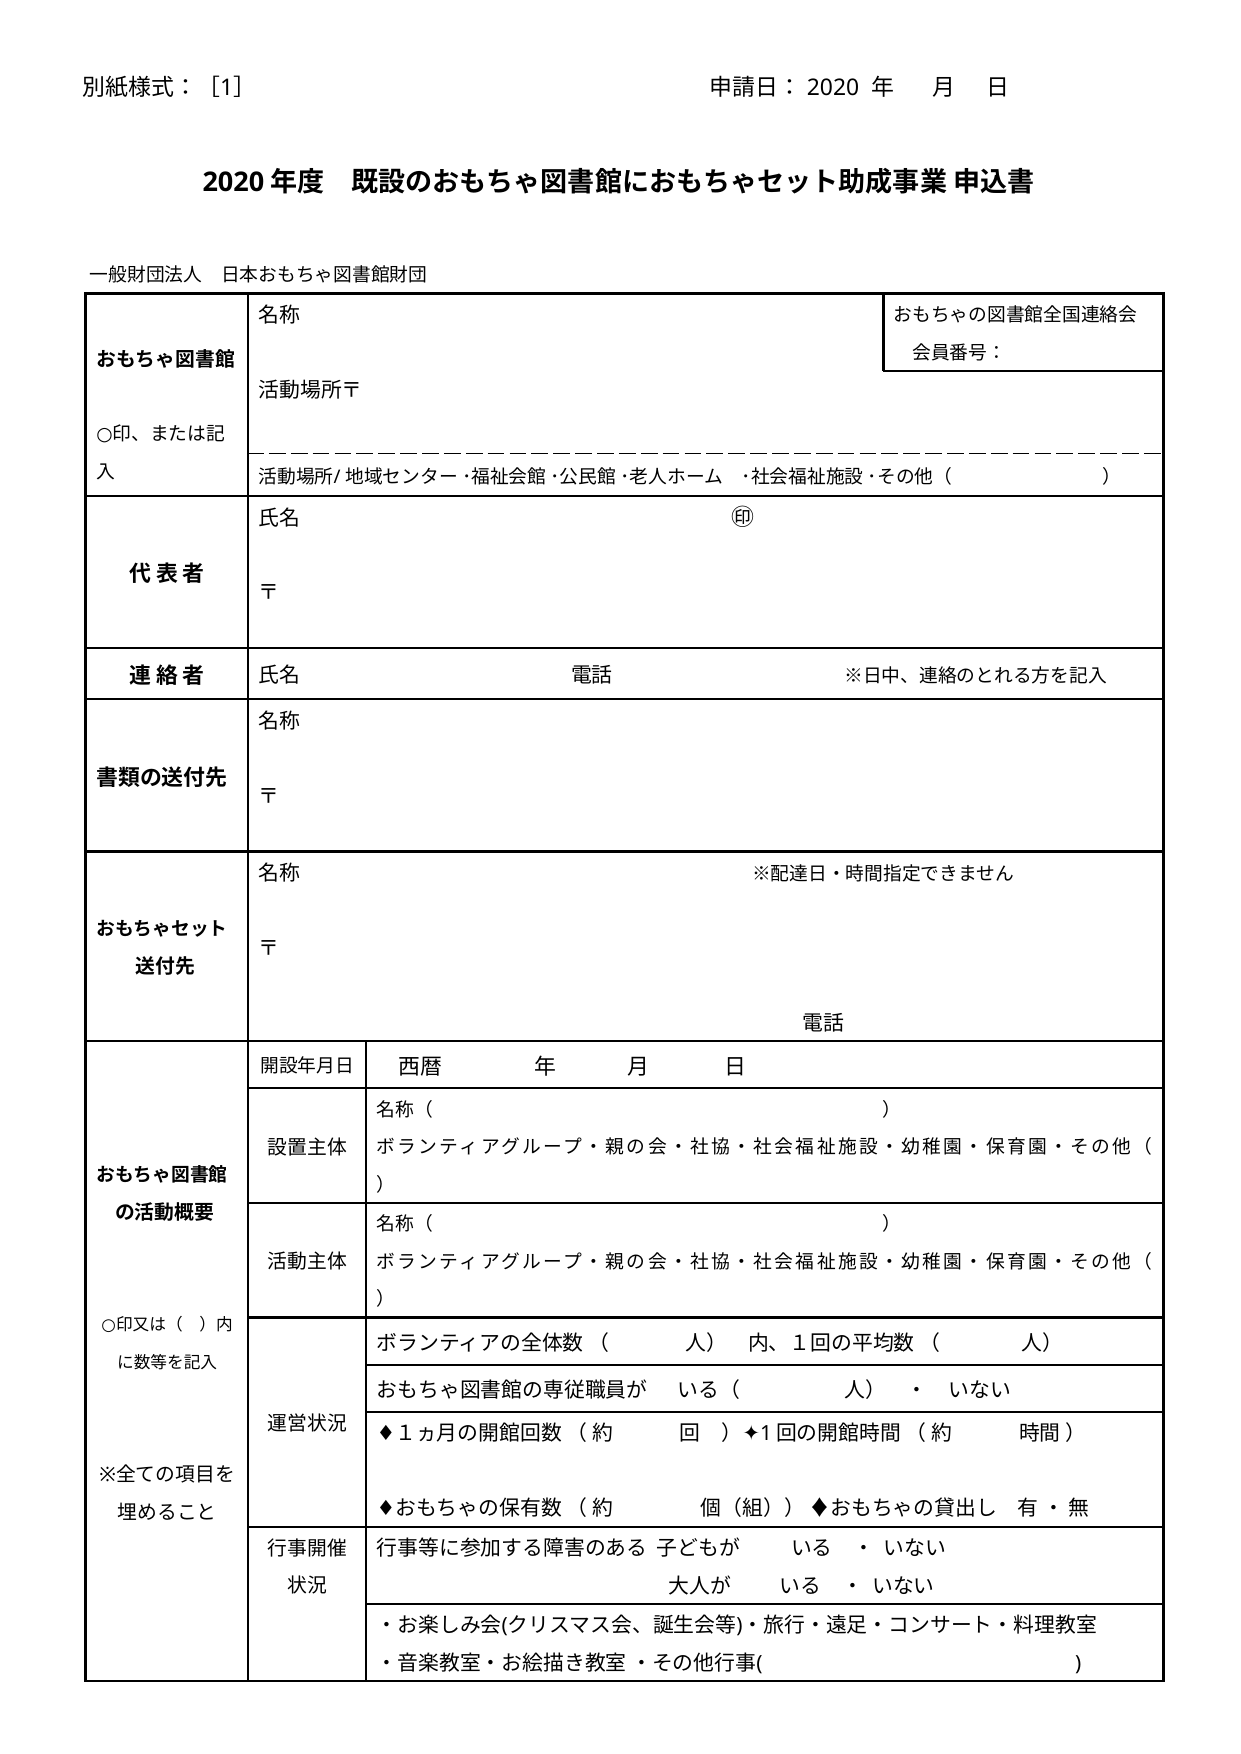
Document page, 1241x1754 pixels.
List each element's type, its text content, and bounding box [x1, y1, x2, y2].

table_cell 開設年月日 [249, 1042, 365, 1087]
table_cell おもちゃ図書館の活動概要 ○印又は（ ）内に数等を記入 ※全ての項目を埋めること [87, 1042, 247, 1680]
table_cell ボランティアの全体数 （ 人） 内、１回の平均数 （ 人） [367, 1319, 1162, 1364]
table_cell 名称（ ） ボランティアグループ・親の会・社協・社会福祉施設・幼稚園・保育園・その他（ ） [367, 1089, 1162, 1202]
table_cell 設置主体 [249, 1089, 365, 1202]
table_cell 氏名 電話 ※日中、連絡のとれる方を記入 [249, 649, 1162, 698]
table_cell 名称 〒 [249, 700, 1162, 850]
text 一般財団法人 日本おもちゃ図書館財団 [71, 254, 1193, 292]
table_cell 行事等に参加する障害のある 子どもが いる ・ いない 大人が いる ・ いない [367, 1528, 1162, 1603]
table_cell おもちゃセット 送付先 [87, 853, 247, 1040]
text 別紙様式：［1］ 申請日： 2020 年 月 日 [71, 67, 1193, 104]
table_cell 連 絡 者 [87, 649, 247, 698]
table_cell 代 表 者 [87, 497, 247, 647]
table_header 名称 活動場所〒 [249, 295, 883, 453]
table_cell 名称（ ） ボランティアグループ・親の会・社協・社会福祉施設・幼稚園・保育園・その他（ ） [367, 1204, 1162, 1316]
table_cell [883, 372, 1162, 453]
text 2020年度 既設のおもちゃ図書館におもちゃセット助成事業 申込書 [71, 142, 1193, 217]
table_cell ・お楽しみ会(クリスマス会、誕生会等)・旅行・遠足・コンサート・料理教室 ・音楽教室・お絵描き教室 ・その他行事( ) [367, 1605, 1162, 1680]
table_cell 氏名 ㊞ 〒 [249, 497, 1162, 647]
table_cell ♦１ヵ月の開館回数 （ 約 回 ）✦1回の開館時間 （ 約 時間 ） ♦おもちゃの保有数 （ 約 個（組）） ♦おもちゃの貸出し 有 ・ 無 [367, 1413, 1162, 1526]
table_cell 行事開催 状況 [249, 1528, 365, 1680]
table_cell 運営状況 [249, 1319, 365, 1526]
table_header おもちゃ図書館 ○印、または記入 [87, 295, 247, 495]
table_cell 書類の送付先 [87, 700, 247, 850]
table_header おもちゃの図書館全国連絡会 会員番号： [885, 295, 1162, 370]
table_cell 名称 ※配達日・時間指定できません 〒 電話 [249, 853, 1162, 1040]
table_cell 西暦 年 月 日 [367, 1042, 1162, 1087]
table_cell 活動主体 [249, 1204, 365, 1316]
table_cell 活動場所/ 地域センター ･福祉会館 ･公民館 ･老人ホーム ･社会福祉施設 ･その他（ ） [249, 453, 1162, 495]
table_cell おもちゃ図書館の専従職員が いる（ 人） ・ いない [367, 1366, 1162, 1411]
